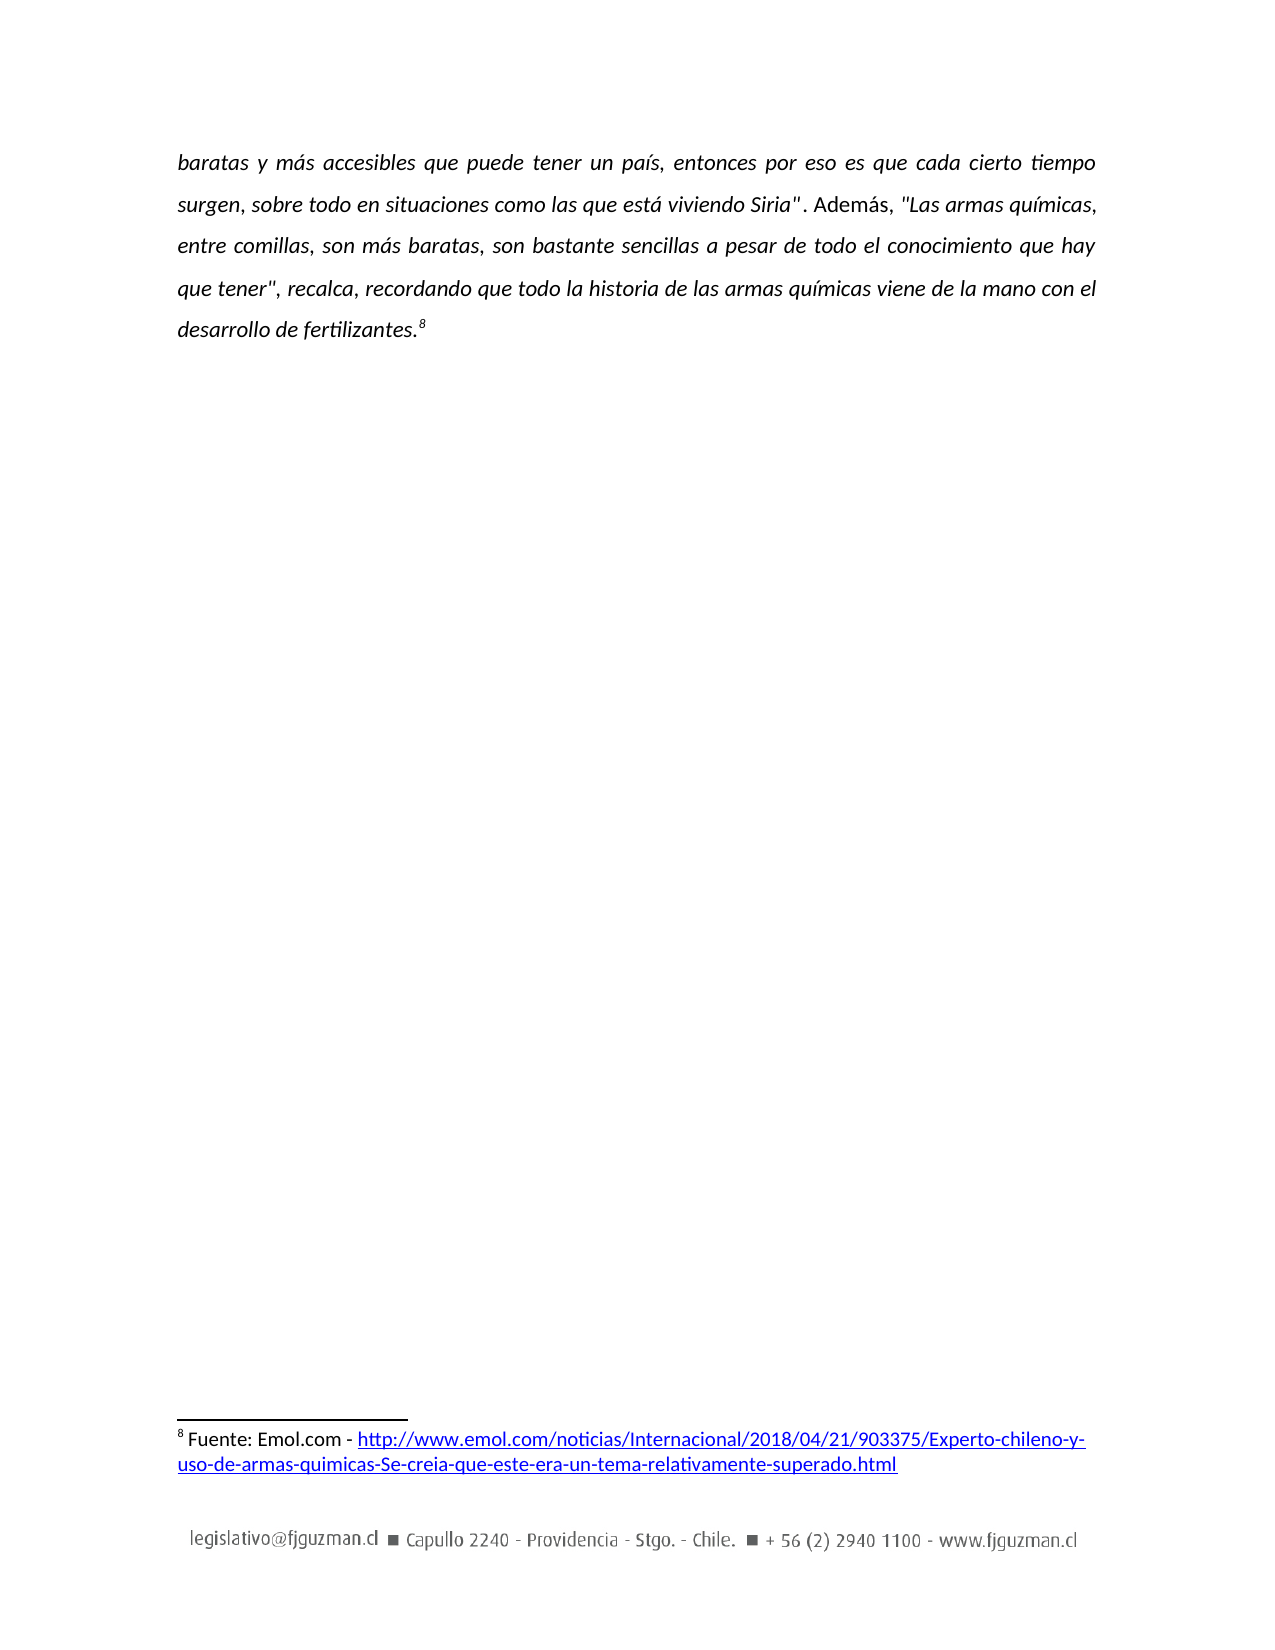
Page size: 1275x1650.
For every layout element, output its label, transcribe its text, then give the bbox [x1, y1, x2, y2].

picture [174, 1507, 1095, 1570]
